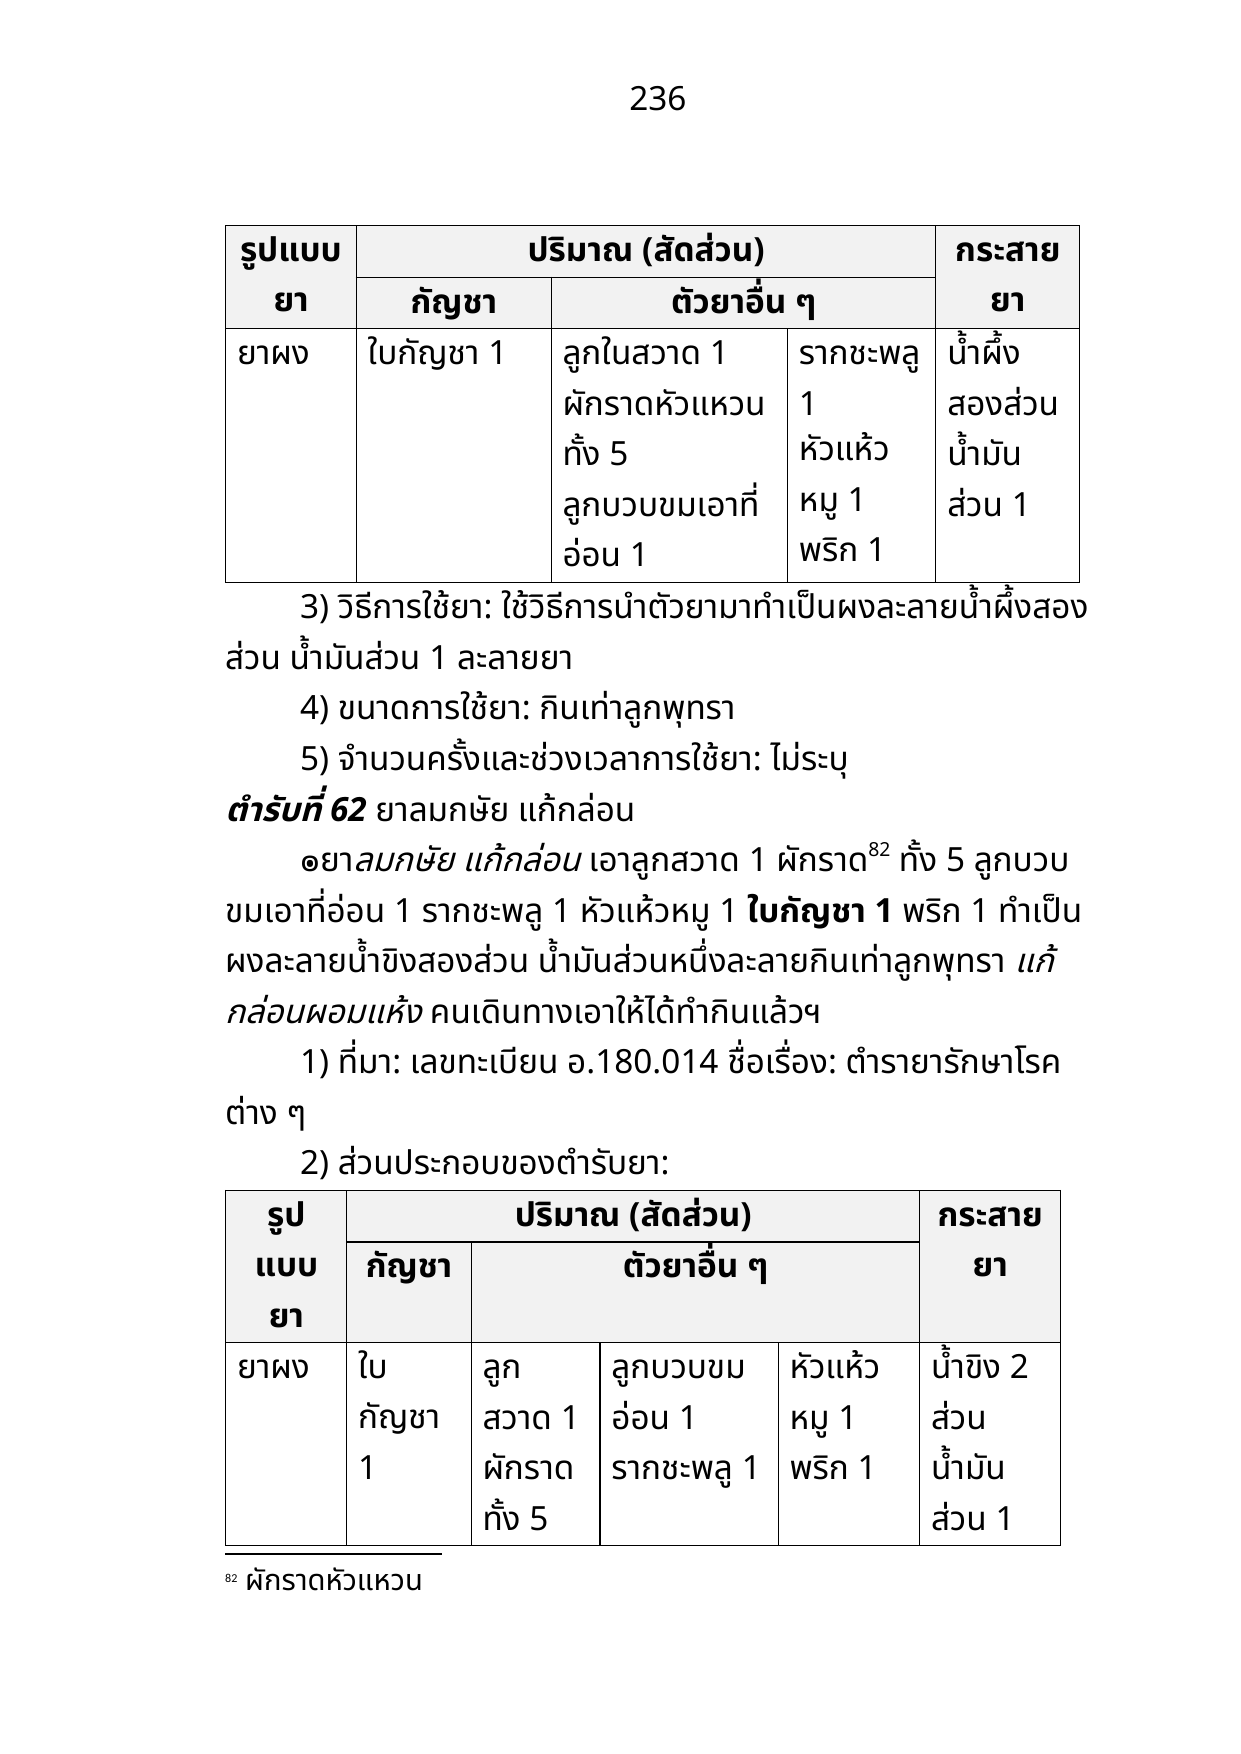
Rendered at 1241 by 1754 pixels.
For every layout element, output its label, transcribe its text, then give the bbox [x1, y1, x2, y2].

table_cell น้ำขิง 2 ส่วน น้ำมันส่วน 1 [920, 1343, 1060, 1545]
table_header ปริมาณ (สัดส่วน) [357, 226, 935, 277]
table_cell ยาผง [226, 329, 356, 582]
text ตำรับที่ 62 ยาลมกษัย แก้กล่อน [225, 785, 1090, 836]
table_header รูปแบบยา [226, 1191, 346, 1342]
text ๏ยาลมกษัย แก้กล่อน เอาลูกสวาด 1 ผักราด ทั้ง 5 ลูกบวบขมเอาที่อ่อน 1 รากชะพลู 1 หัวแห้วหมู 1 ใบกัญชา 1 พริก 1 ทำเป็นผงละลายน้ำขิงสองส่วน น้ำมันส่วนหนึ่งละลายกินเท่าลูกพุทรา แก้กล่อนผอมแห้ง คนเดินทางเอาให้ได้ทำกินแล้วฯ [225, 836, 1090, 1038]
table_cell ใบกัญชา 1 [357, 329, 551, 582]
table_cell กัญชา [347, 1243, 471, 1342]
text 4) ขนาดการใช้ยา: กินเท่าลูกพุทรา [225, 684, 1090, 735]
table_cell ยาผง [226, 1343, 346, 1545]
table_cell ตัวยาอื่น ๆ [552, 278, 935, 328]
table_header กระสายยา [920, 1191, 1060, 1342]
text 5) จำนวนครั้งและช่วงเวลาการใช้ยา: ไม่ระบุ [225, 735, 1090, 785]
table_cell ใบกัญชา 1 [347, 1343, 471, 1545]
table_cell ลูกในสวาด 1 ผักราดหัวแหวนทั้ง 5 ลูกบวบขมเอาที่อ่อน 1 [552, 329, 787, 582]
table_cell ตัวยาอื่น ๆ [472, 1243, 919, 1342]
table_cell รากชะพลู 1 หัวแห้วหมู 1 พริก 1 [788, 329, 935, 582]
table_cell ลูกสวาด 1 ผักราดทั้ง 5 [472, 1343, 599, 1545]
table_header รูปแบบยา [226, 226, 356, 328]
text 2) ส่วนประกอบของตำรับยา: [225, 1139, 1090, 1190]
table_header ปริมาณ (สัดส่วน) [347, 1191, 919, 1241]
text 3) วิธีการใช้ยา: ใช้วิธีการนำตัวยามาทำเป็นผงละลายน้ำผึ้งสองส่วน น้ำมันส่วน 1 ละลายยา [225, 583, 1090, 684]
table_cell หัวแห้วหมู 1 พริก 1 [779, 1343, 919, 1545]
table_cell น้ำผึ้งสองส่วน น้ำมันส่วน 1 [936, 329, 1079, 582]
table_cell กัญชา [357, 278, 551, 328]
table_header กระสายยา [936, 226, 1079, 328]
text 1) ที่มา: เลขทะเบียน อ.180.014 ชื่อเรื่อง: ตำรายารักษาโรคต่าง ๆ [225, 1038, 1090, 1139]
table_cell ลูกบวบขมอ่อน 1 รากชะพลู 1 [601, 1343, 778, 1545]
